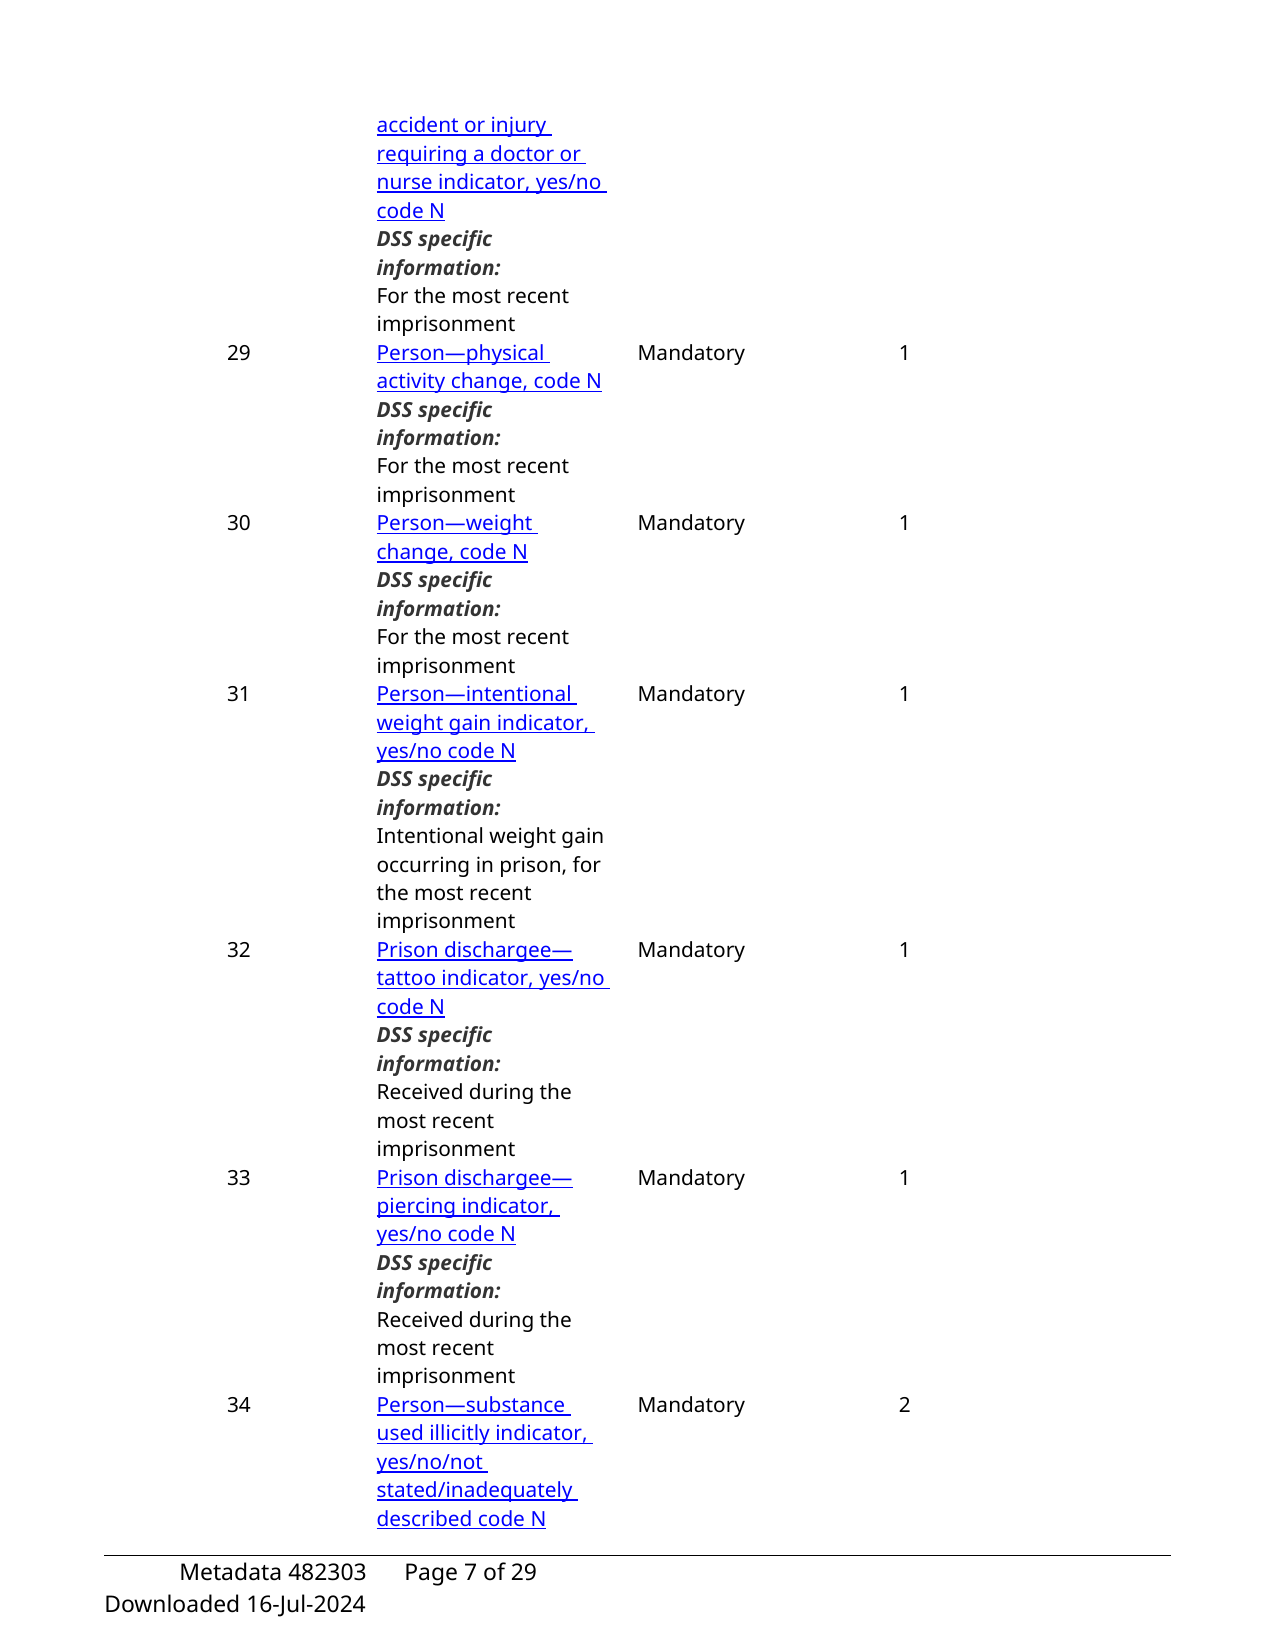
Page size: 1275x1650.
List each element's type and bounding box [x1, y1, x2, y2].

table_cell [93, 110, 1159, 1532]
